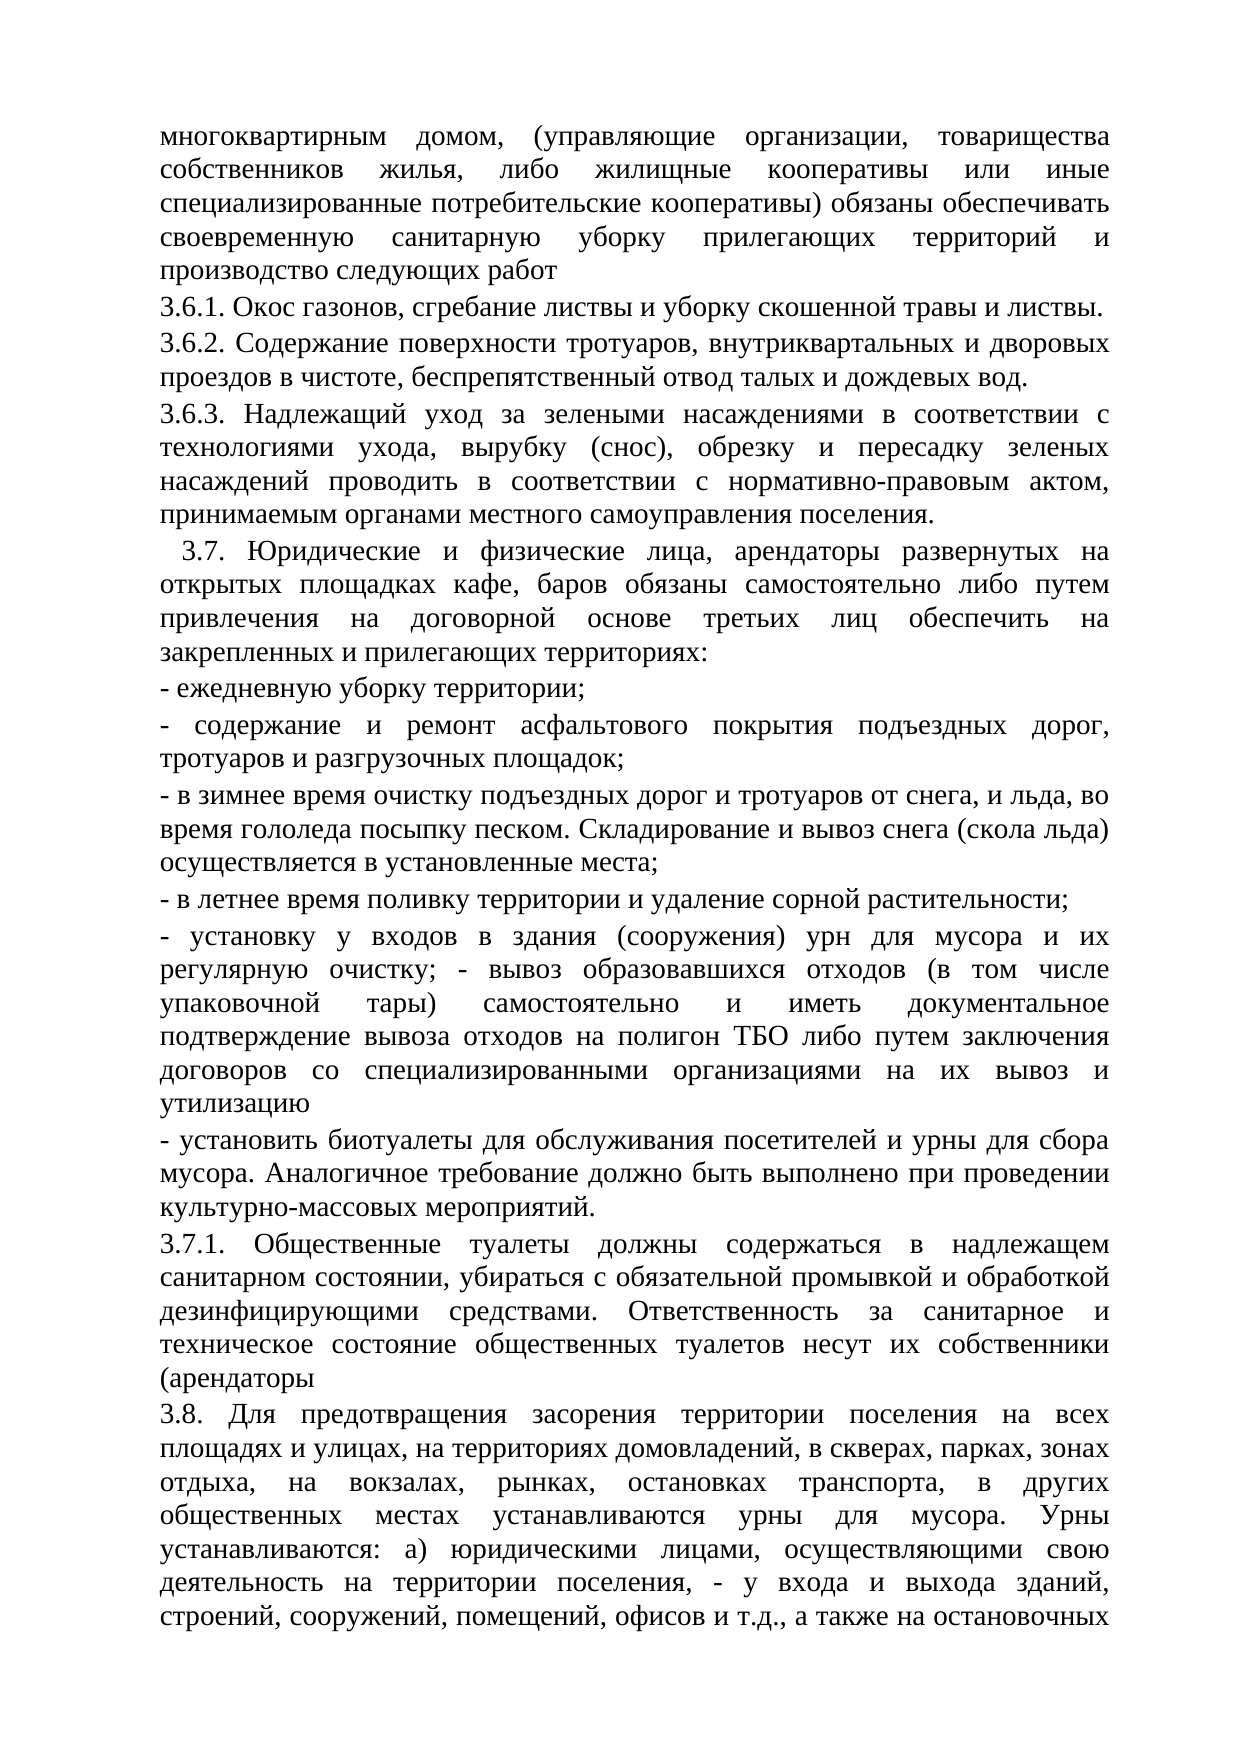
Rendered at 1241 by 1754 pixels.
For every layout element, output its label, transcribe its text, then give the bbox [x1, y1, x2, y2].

text - установить биотуалеты для обслуживания посетителей и урны для сбора мусора. Аналогичное требование должно быть выполнено при проведении культурно-массовых мероприятий. [159, 1122, 1110, 1223]
text - в зимнее время очистку подъездных дорог и тротуаров от снега, и льда, во время гололеда посыпку песком. Складирование и вывоз снега (скола льда) осуществляется в установленные места; [159, 777, 1110, 878]
text 3.7. Юридические и физические лица, арендаторы развернутых на открытых площадках кафе, баров обязаны самостоятельно либо путем привлечения на договорной основе третьих лиц обеспечить на закрепленных и прилегающих территориях: [159, 533, 1110, 667]
text - в летнее время поливку территории и удаление сорной растительности; [159, 881, 1110, 914]
text - установку у входов в здания (сооружения) урн для мусора и их регулярную очистку; - вывоз образовавшихся отходов (в том числе упаковочной тары) самостоятельно и иметь документальное подтверждение вывоза отходов на полигон ТБО либо путем заключения договоров со специализированными организациями на их вывоз и утилизацию [159, 918, 1110, 1119]
text 3.7.1. Общественные туалеты должны содержаться в надлежащем санитарном состоянии, убираться с обязательной промывкой и обработкой дезинфицирующими средствами. Ответственность за санитарное и техническое состояние общественных туалетов несут их собственники (арендаторы [159, 1226, 1110, 1393]
text 3.6.2. Содержание поверхности тротуаров, внутриквартальных и дворовых проездов в чистоте, беспрепятственный отвод талых и дождевых вод. [159, 326, 1110, 393]
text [159, 118, 1110, 286]
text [159, 1397, 1110, 1631]
text - содержание и ремонт асфальтового покрытия подъездных дорог, тротуаров и разгрузочных площадок; [159, 707, 1110, 774]
text 3.6.3. Надлежащий уход за зелеными насаждениями в соответствии с технологиями ухода, вырубку (снос), обрезку и пересадку зеленых насаждений проводить в соответствии с нормативно-правовым актом, принимаемым органами местного самоуправления поселения. [159, 396, 1110, 530]
text - ежедневную уборку территории; [159, 670, 1110, 704]
text 3.6.1. Окос газонов, сгребание листвы и уборку скошенной травы и листвы. [159, 289, 1110, 322]
